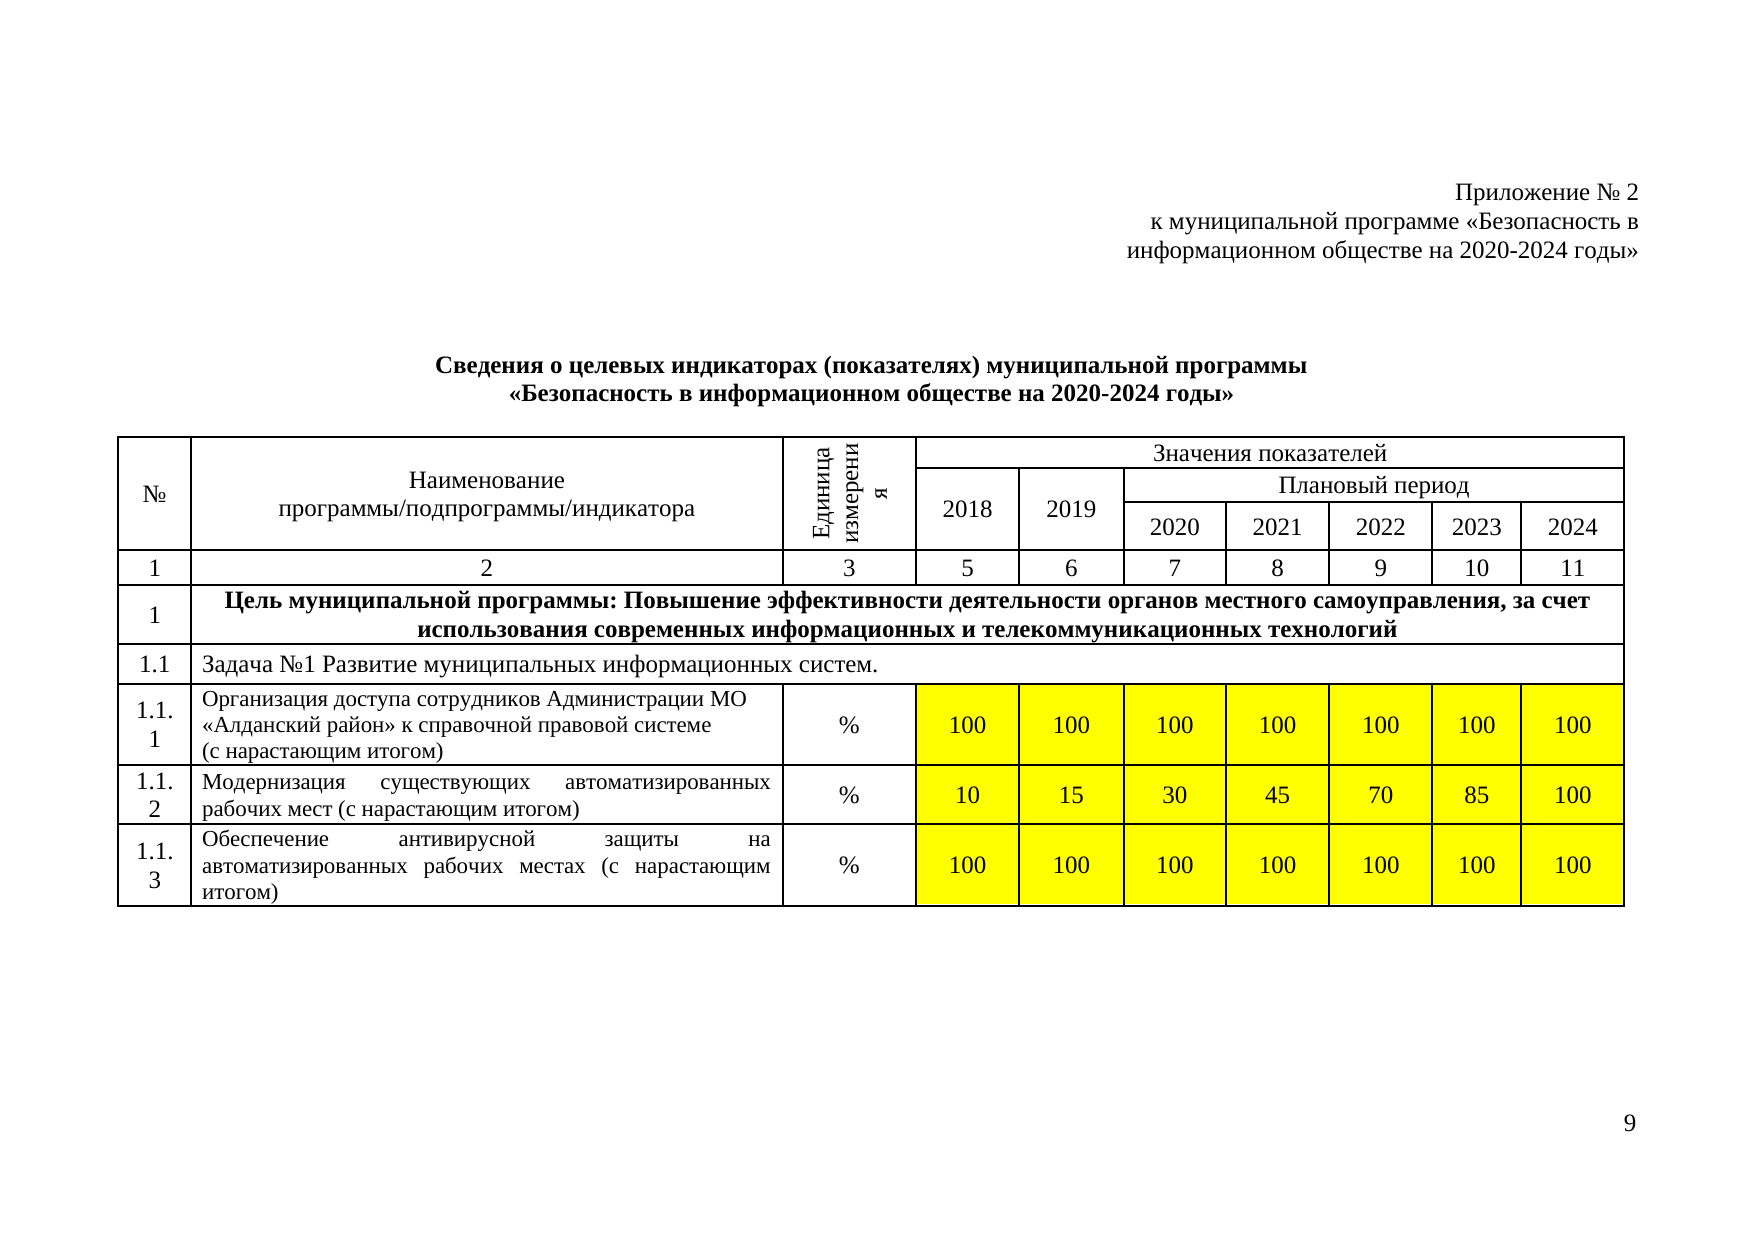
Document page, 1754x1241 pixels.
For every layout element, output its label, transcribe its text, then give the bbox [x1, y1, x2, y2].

table_cell 6 [1020, 551, 1123, 583]
table_cell 5 [917, 551, 1018, 583]
table_cell 100 [1125, 685, 1225, 764]
table_cell Единица измерения [784, 438, 915, 549]
table_cell 100 [1330, 685, 1431, 764]
table_cell 100 [1433, 825, 1520, 904]
table_cell 1 [119, 551, 190, 583]
table_cell 2 [192, 551, 782, 583]
table_cell 100 [1125, 825, 1225, 904]
table_cell 100 [917, 685, 1018, 764]
table_cell 2020 [1125, 503, 1225, 549]
table_cell 2022 [1330, 503, 1431, 549]
table_cell 2019 [1020, 469, 1123, 549]
table_cell 8 [1227, 551, 1328, 583]
text к муниципальной программе «Безопасность в информационном обществе на 2020-2024 годы» [1034, 206, 1639, 263]
table_cell 100 [1227, 685, 1328, 764]
table_cell 2024 [1522, 503, 1623, 549]
table_cell 100 [1020, 825, 1123, 904]
table_cell 10 [917, 766, 1018, 823]
table_cell 30 [1125, 766, 1225, 823]
table_cell 100 [917, 825, 1018, 904]
table_cell 10 [1433, 551, 1520, 583]
table_cell № [119, 438, 190, 549]
table_cell Плановый период [1125, 469, 1623, 501]
table_cell 100 [1330, 825, 1431, 904]
table_cell Задача №1 Развитие муниципальных информационных систем. [192, 645, 1623, 683]
table_cell 1.1.2 [119, 766, 190, 823]
table_cell 2018 [917, 469, 1018, 549]
table_cell 3 [784, 551, 915, 583]
table_cell 100 [1433, 685, 1520, 764]
table_cell Цель муниципальной программы: Повышение эффективности деятельности органов местного самоуправления, за счет использования современных информационных и телекоммуникационных технологий [192, 586, 1623, 643]
table_header Сведения о целевых индикаторах (показателях) муниципальной программы «Безопасность в информационном обществе на 2020-2024 годы» [118, 350, 1624, 436]
table_cell 1.1.1 [119, 685, 190, 764]
table_cell Организация доступа сотрудников Администрации МО «Алданский район» к справочной правовой системе (с нарастающим итогом) [192, 685, 782, 764]
table_cell 100 [1227, 825, 1328, 904]
table_cell Обеспечение антивирусной защиты на автоматизированных рабочих местах (с нарастающим итогом) [192, 825, 782, 904]
text Приложение № 2 [1034, 177, 1639, 206]
table_cell 100 [1522, 685, 1623, 764]
table_cell % [784, 825, 915, 904]
table_cell 85 [1433, 766, 1520, 823]
table_cell 100 [1020, 685, 1123, 764]
table_cell 70 [1330, 766, 1431, 823]
table_cell 1 [119, 586, 190, 643]
table_cell 1.1 [119, 645, 190, 683]
table_cell 11 [1522, 551, 1623, 583]
table_cell 2021 [1227, 503, 1328, 549]
table_cell 7 [1125, 551, 1225, 583]
table_cell 2023 [1433, 503, 1520, 549]
table_cell Наименование программы/подпрограммы/индикатора [192, 438, 782, 549]
table_cell 15 [1020, 766, 1123, 823]
table_cell 100 [1522, 766, 1623, 823]
table_cell 1.1.3 [119, 825, 190, 904]
table_cell Значения показателей [917, 438, 1623, 467]
table_cell 45 [1227, 766, 1328, 823]
table_cell 100 [1522, 825, 1623, 904]
table_cell 9 [1330, 551, 1431, 583]
table_cell % [784, 766, 915, 823]
table_cell Модернизация существующих автоматизированных рабочих мест (с нарастающим итогом) [192, 766, 782, 823]
table_cell % [784, 685, 915, 764]
